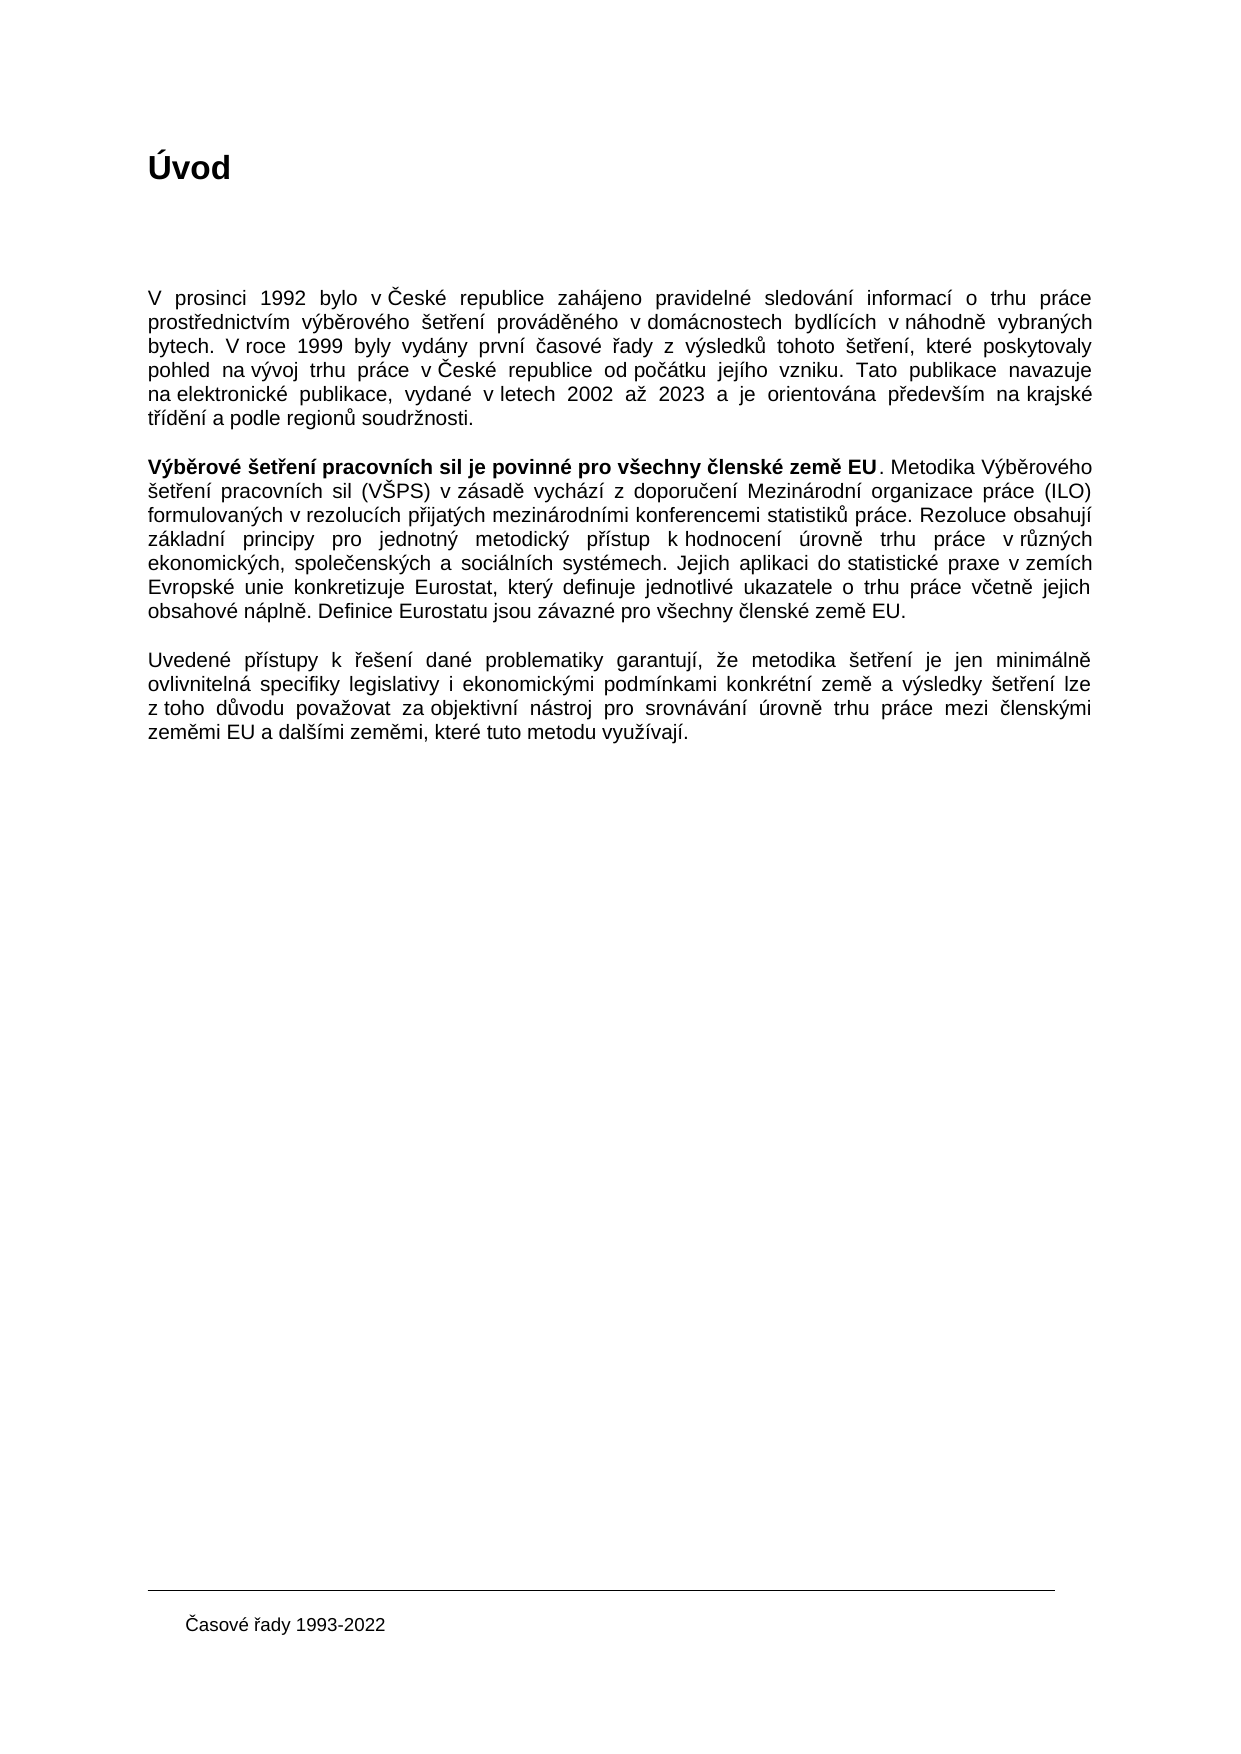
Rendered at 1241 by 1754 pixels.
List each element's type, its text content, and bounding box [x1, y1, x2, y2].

text V prosinci 1992 bylo v České republice zahájeno pravidelné sledování informací o trhu práce prostřednictvím výběrového šetření prováděného v domácnostech bydlících v náhodně vybraných bytech. V roce 1999 byly vydány první časové řady z výsledků tohoto šetření, které poskytovaly pohled na vývoj trhu práce v České republice od počátku jejího vzniku. Tato publikace navazuje na elektronické publikace, vydané v letech 2002 až 2023 a je orientována především na krajské třídění a podle regionů soudržnosti. [148, 286, 1092, 430]
text Úvod [148, 148, 1092, 186]
text Uvedené přístupy k řešení dané problematiky garantují, že metodika šetření je jen minimálně ovlivnitelná specifiky legislativy i ekonomickými podmínkami konkrétní země a výsledky šetření lze z toho důvodu považovat za objektivní nástroj pro srovnávání úrovně trhu práce mezi členskými zeměmi EU a dalšími zeměmi, které tuto metodu využívají. [148, 648, 1092, 743]
text Výběrové šetření pracovních sil je povinné pro všechny členské země EU. Metodika Výběrového šetření pracovních sil (VŠPS) v zásadě vychází z doporučení Mezinárodní organizace práce (ILO) formulovaných v rezolucích přijatých mezinárodními konferencemi statistiků práce. Rezoluce obsahují základní principy pro jednotný metodický přístup k hodnocení úrovně trhu práce v různých ekonomických, společenských a sociálních systémech. Jejich aplikaci do statistické praxe v zemích Evropské unie konkretizuje Eurostat, který definuje jednotlivé ukazatele o trhu práce včetně jejich obsahové náplně. Definice Eurostatu jsou závazné pro všechny členské země EU. [148, 455, 1092, 623]
